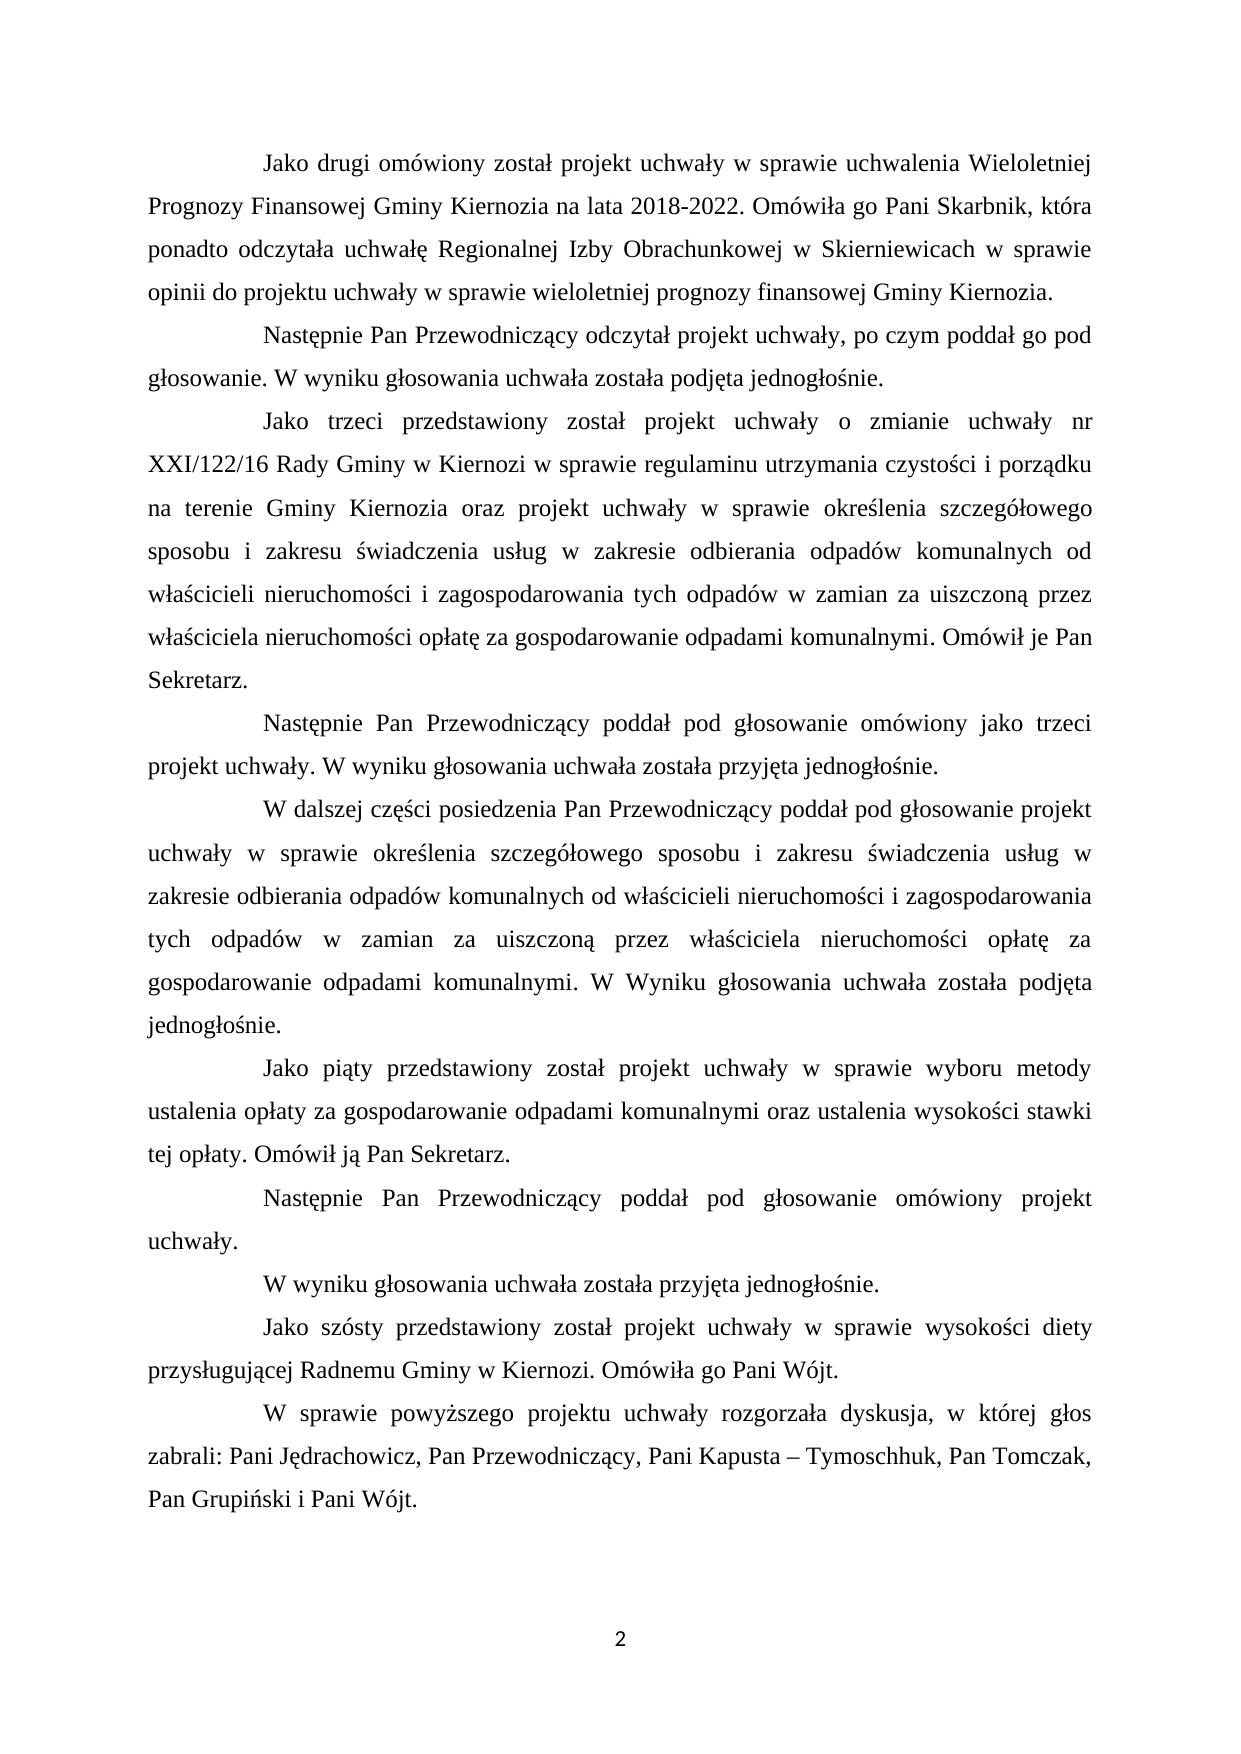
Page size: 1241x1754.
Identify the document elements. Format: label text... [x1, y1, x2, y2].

text W dalszej części posiedzenia Pan Przewodniczący poddał pod głosowanie projekt uchwały w sprawie określenia szczegółowego sposobu i zakresu świadczenia usług w zakresie odbierania odpadów komunalnych od właścicieli nieruchomości i zagospodarowania tych odpadów w zamian za uiszczoną przez właściciela nieruchomości opłatę za gospodarowanie odpadami komunalnymi. W Wyniku głosowania uchwała została podjęta jednogłośnie. [148, 794, 1093, 1039]
text Jako drugi omówiony został projekt uchwały w sprawie uchwalenia Wieloletniej Prognozy Finansowej Gminy Kiernozia na lata 2018-2022. Omówiła go Pani Skarbnik, która ponadto odczytała uchwałę Regionalnej Izby Obrachunkowej w Skierniewicach w sprawie opinii do projektu uchwały w sprawie wieloletniej prognozy finansowej Gminy Kiernozia. [148, 148, 1093, 306]
text Jako szósty przedstawiony został projekt uchwały w sprawie wysokości diety przysługującej Radnemu Gminy w Kiernozi. Omówiła go Pani Wójt. [148, 1312, 1093, 1384]
text Jako piąty przedstawiony został projekt uchwały w sprawie wyboru metody ustalenia opłaty za gospodarowanie odpadami komunalnymi oraz ustalenia wysokości stawki tej opłaty. Omówił ją Pan Sekretarz. [148, 1053, 1093, 1168]
text Następnie Pan Przewodniczący poddał pod głosowanie omówiony jako trzeci projekt uchwały. W wyniku głosowania uchwała została przyjęta jednogłośnie. [148, 708, 1093, 780]
text Jako trzeci przedstawiony został projekt uchwały o zmianie uchwały nr XXI/122/16 Rady Gminy w Kiernozi w sprawie regulaminu utrzymania czystości i porządku na terenie Gminy Kiernozia oraz projekt uchwały w sprawie określenia szczegółowego sposobu i zakresu świadczenia usług w zakresie odbierania odpadów komunalnych od właścicieli nieruchomości i zagospodarowania tych odpadów w zamian za uiszczoną przez właściciela nieruchomości opłatę za gospodarowanie odpadami komunalnymi. Omówił je Pan Sekretarz. [148, 406, 1093, 694]
text Następnie Pan Przewodniczący odczytał projekt uchwały, po czym poddał go pod głosowanie. W wyniku głosowania uchwała została podjęta jednogłośnie. [148, 320, 1093, 392]
text W sprawie powyższego projektu uchwały rozgorzała dyskusja, w której głos zabrali: Pani Jędrachowicz, Pan Przewodniczący, Pani Kapusta – Tymoschhuk, Pan Tomczak, Pan Grupiński i Pani Wójt. [148, 1398, 1093, 1513]
text W wyniku głosowania uchwała została przyjęta jednogłośnie. [148, 1269, 1093, 1298]
text Następnie Pan Przewodniczący poddał pod głosowanie omówiony projekt uchwały. [148, 1183, 1093, 1254]
